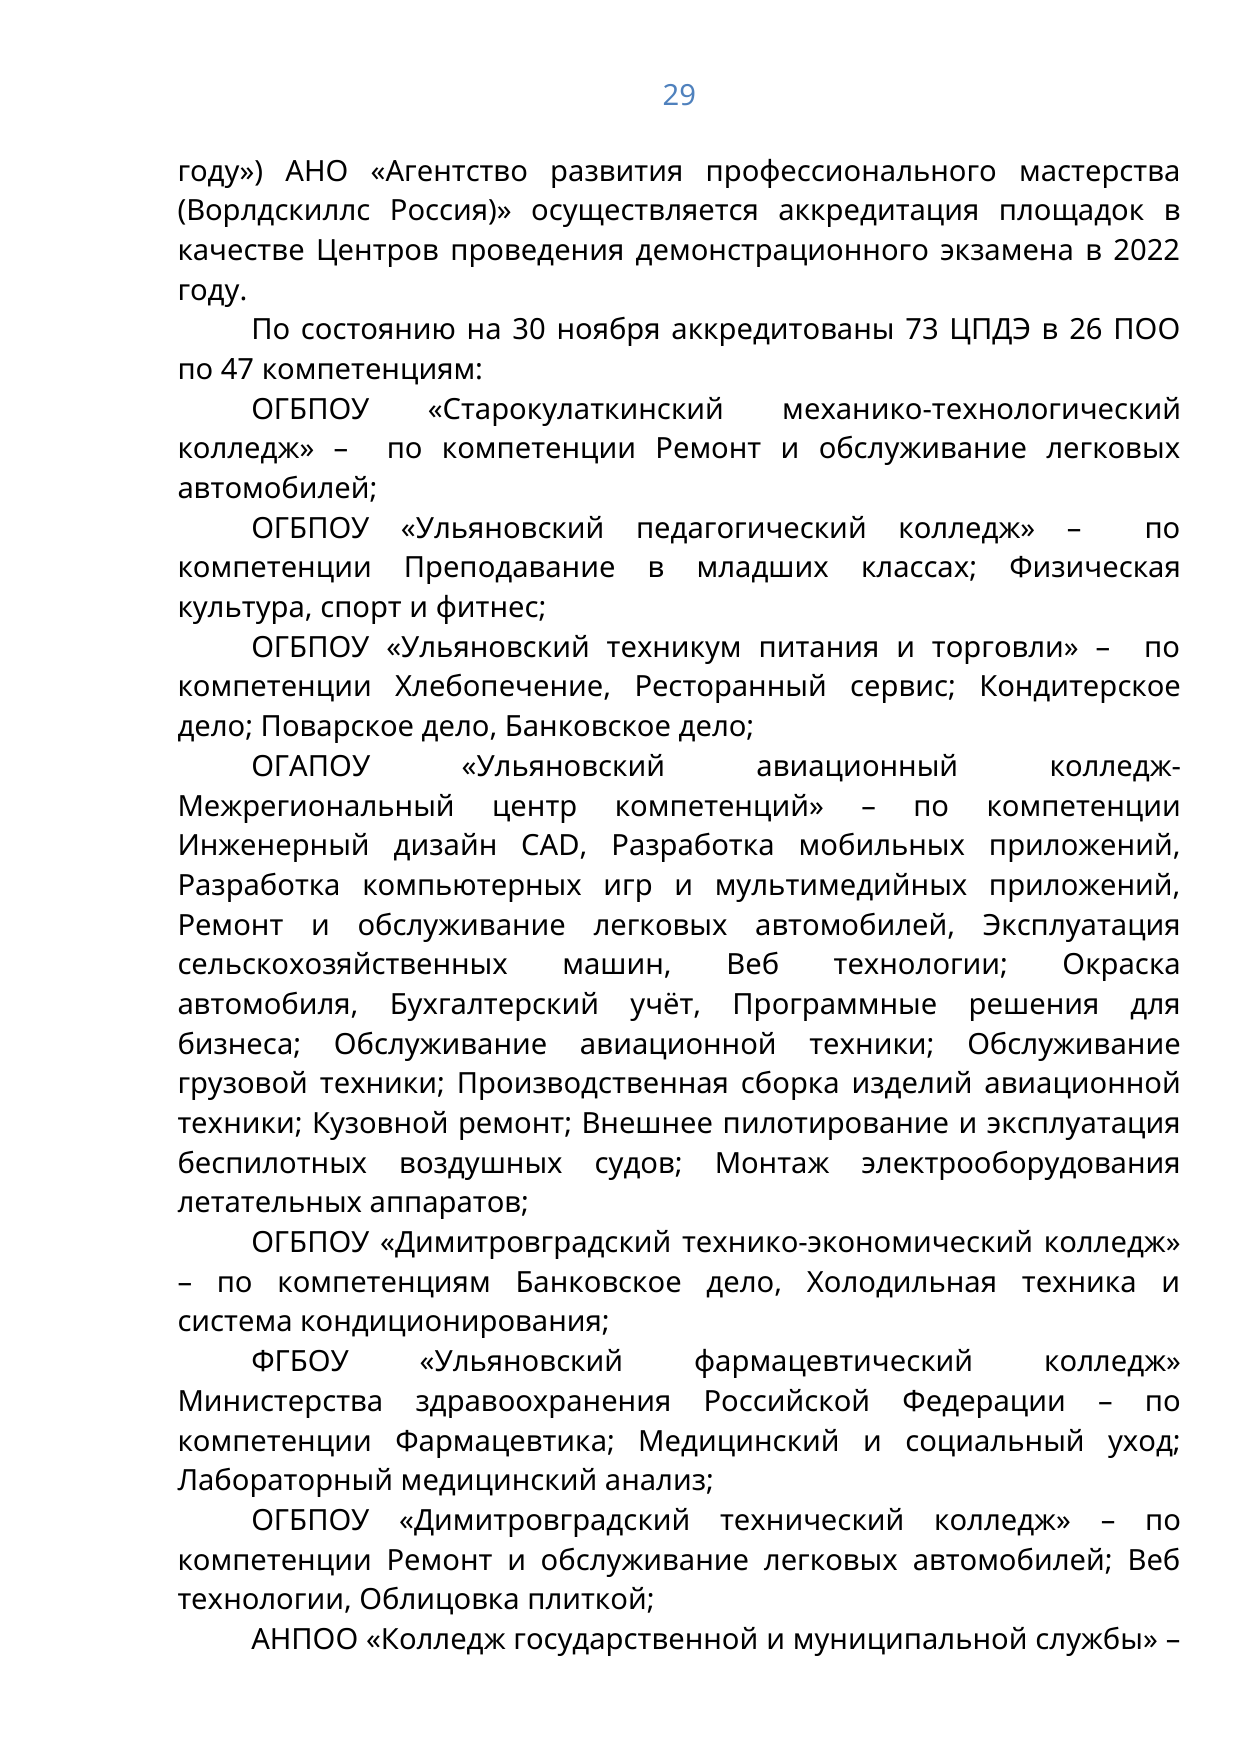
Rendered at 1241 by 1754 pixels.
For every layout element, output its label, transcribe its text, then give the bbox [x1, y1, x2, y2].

text ОГБПОУ «Ульяновский техникум питания и торговли» – по компетенции Хлебопечение, Ресторанный сервис; Кондитерское дело; Поварское дело, Банковское дело; [177, 626, 1181, 745]
text ОГБПОУ «Димитровградский технический колледж» – по компетенции Ремонт и обслуживание легковых автомобилей; Веб технологии, Облицовка плиткой; [177, 1499, 1181, 1618]
text ОГБПОУ «Ульяновский педагогический колледж» – по компетенции Преподавание в младших классах; Физическая культура, спорт и фитнес; [177, 507, 1181, 626]
text ОГАПОУ «Ульяновский авиационный колледж-Межрегиональный центр компетенций» – по компетенции Инженерный дизайн CAD, Разработка мобильных приложений, Разработка компьютерных игр и мультимедийных приложений, Ремонт и обслуживание легковых автомобилей, Эксплуатация сельскохозяйственных машин, Веб технологии; Окраска автомобиля, Бухгалтерский учёт, Программные решения для бизнеса; Обслуживание авиационной техники; Обслуживание грузовой техники; Производственная сборка изделий авиационной техники; Кузовной ремонт; Внешнее пилотирование и эксплуатация беспилотных воздушных судов; Монтаж электрооборудования летательных аппаратов; [177, 745, 1181, 1221]
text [177, 1618, 1181, 1658]
text По состоянию на 30 ноября аккредитованы 73 ЦПДЭ в 26 ПОО по 47 компетенциям: [177, 308, 1181, 388]
text ФГБОУ «Ульяновский фармацевтический колледж» Министерства здравоохранения Российской Федерации – по компетенции Фармацевтика; Медицинский и социальный уход; Лабораторный медицинский анализ; [177, 1340, 1181, 1499]
text ОГБПОУ «Димитровградский технико-экономический колледж» – по компетенциям Банковское дело, Холодильная техника и система кондиционирования; [177, 1221, 1181, 1340]
text ОГБПОУ «Старокулаткинский механико-технологический колледж» – по компетенции Ремонт и обслуживание легковых автомобилей; [177, 388, 1181, 507]
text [177, 150, 1181, 308]
